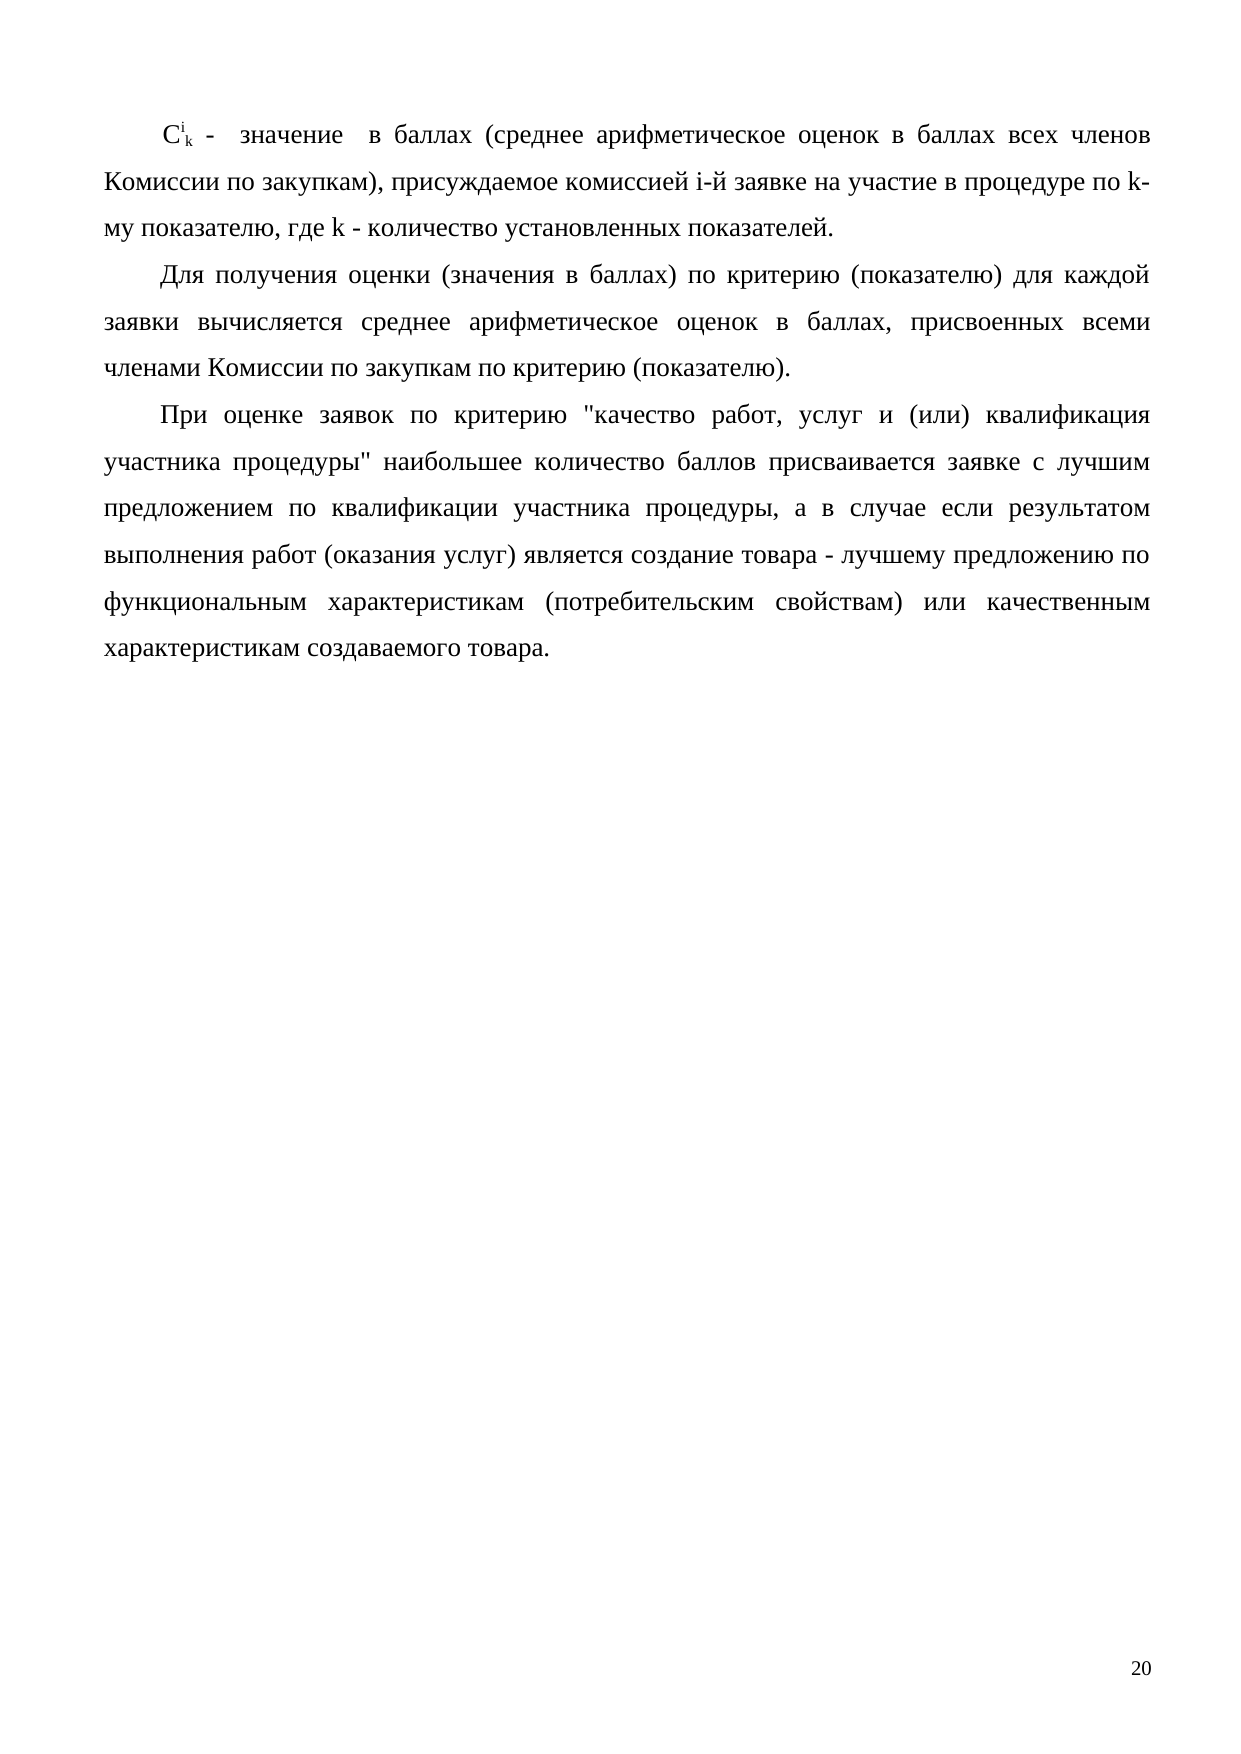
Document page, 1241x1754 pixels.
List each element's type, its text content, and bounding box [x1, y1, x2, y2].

text Cik - значение в баллах (среднее арифметическое оценок в баллах всех членов Комиссии по закупкам), присуждаемое комиссией i-й заявке на участие в процедуре по k-му показателю, где k - количество установленных показателей. [103, 118, 1152, 243]
text Для получения оценки (значения в баллах) по критерию (показателю) для каждой заявки вычисляется среднее арифметическое оценок в баллах, присвоенных всеми членами Комиссии по закупкам по критерию (показателю). [103, 258, 1152, 383]
text При оценке заявок по критерию "качество работ, услуг и (или) квалификация участника процедуры" наибольшее количество баллов присваивается заявке с лучшим предложением по квалификации участника процедуры, а в случае если результатом выполнения работ (оказания услуг) является создание товара - лучшему предложению по функциональным характеристикам (потребительским свойствам) или качественным характеристикам создаваемого товара. [103, 398, 1152, 663]
